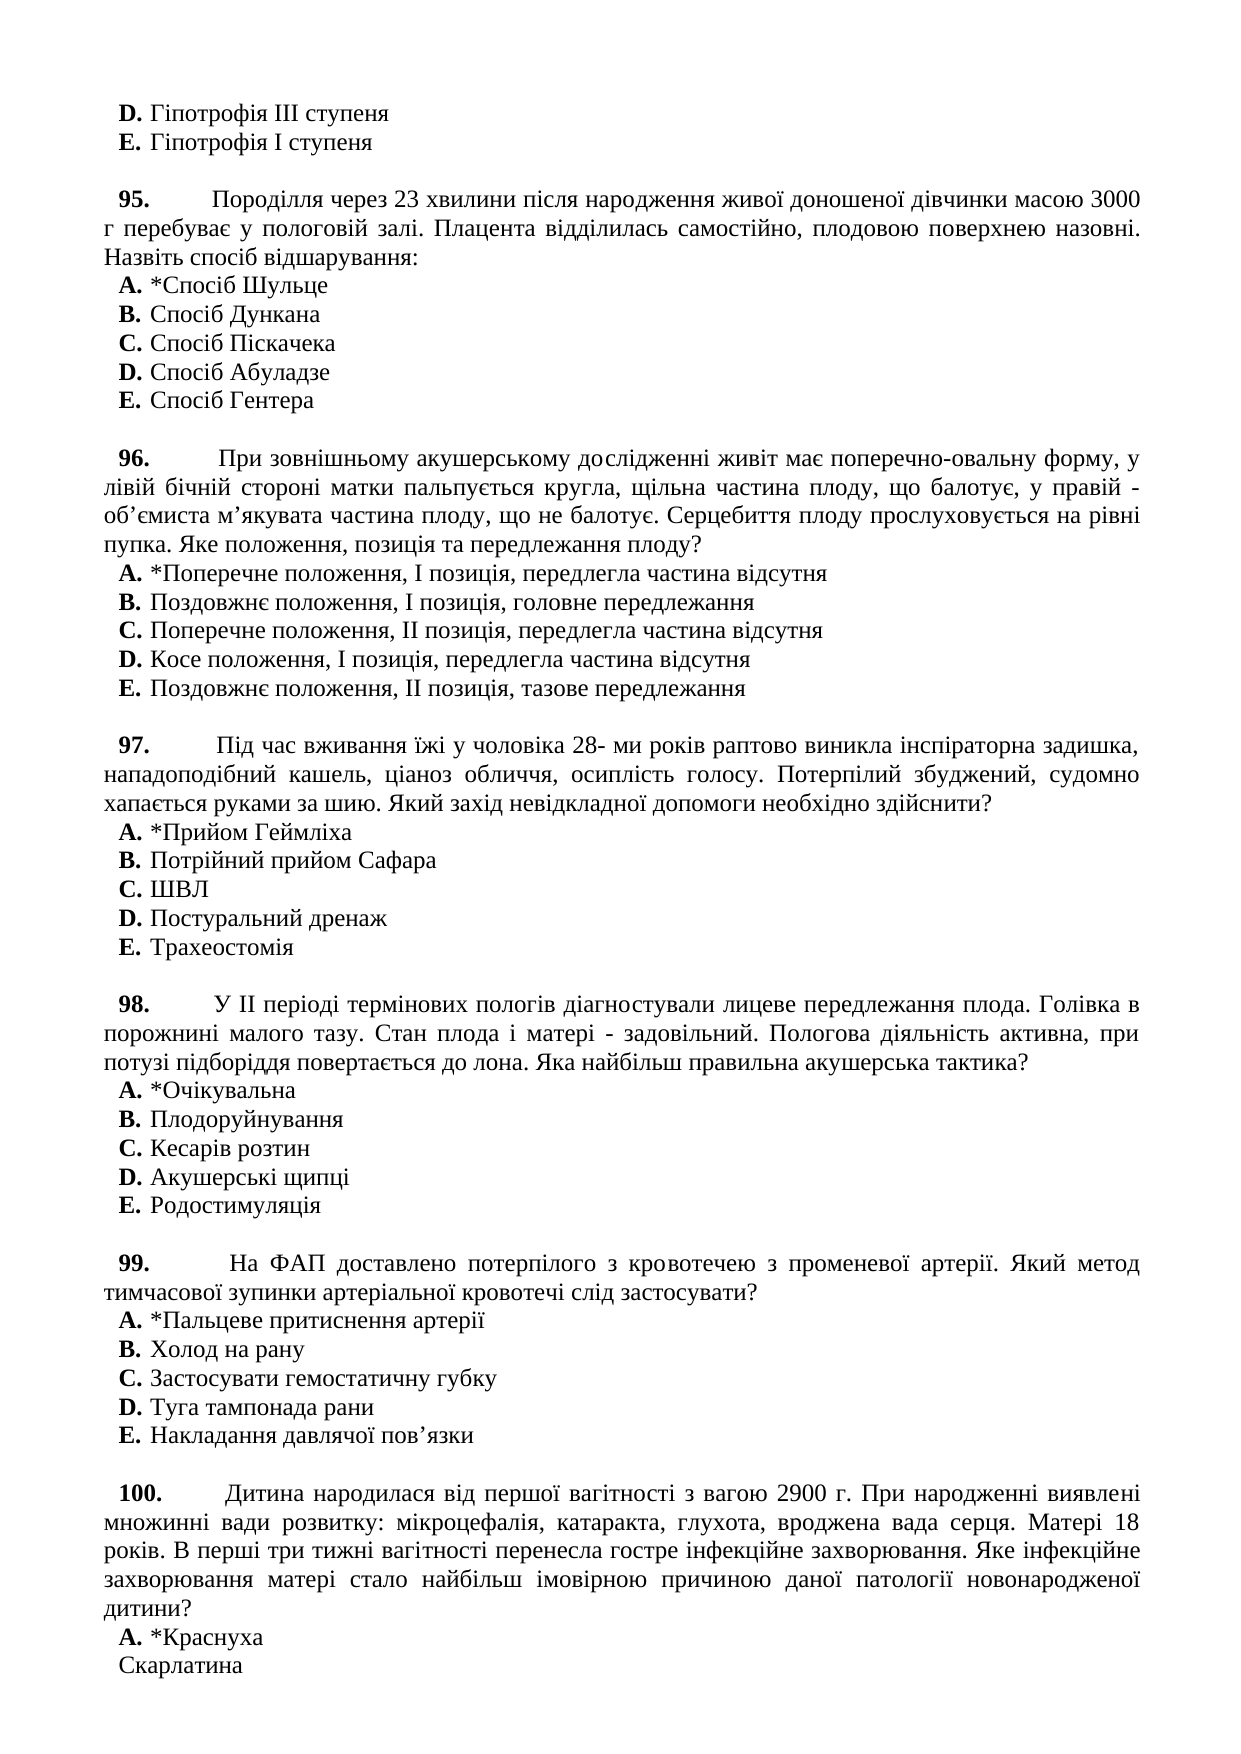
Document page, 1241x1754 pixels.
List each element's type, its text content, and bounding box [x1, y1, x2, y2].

list Накладання давлячої пов’язки [103, 1420, 1141, 1449]
list Спосіб Абуладзе [103, 357, 1141, 385]
list Плодоруйнування [103, 1104, 1141, 1133]
list Спосіб Піскачека [103, 328, 1141, 357]
list Дитина народилася від першої вагітності з вагою 2900 г. При народженні виявлені множинні вади розвитку: мікроцефалія, катаракта, глухота, вроджена вада серця. Матері 18 років. В перші три тижні вагітності перенесла гостре інфекційне захворювання. Яке інфекційне захворювання матері стало найбільш імовірною причиною даної патології новонародженої дитини? [103, 1478, 1141, 1622]
list *Очікувальна [103, 1075, 1141, 1104]
list Потрійний прийом Сафара [103, 845, 1141, 874]
list На ФАП доставлено потерпілого з кровотечею з променевої артерії. Який метод тимчасової зупинки артеріальної кровотечі слід застосувати? [103, 1248, 1141, 1305]
list У II періоді термінових пологів діагностували лицеве передлежання плода. Голівка в порожнині малого тазу. Стан плода і матері - задовільний. Пологова діяльність активна, при потузі підборіддя повертається до лона. Яка найбільш правильна акушерська тактика? [103, 989, 1141, 1075]
list Постуральний дренаж [103, 903, 1141, 932]
text Скарлатина [103, 1650, 1141, 1679]
list Поздовжнє положення, II позиція, тазове передлежання [103, 673, 1141, 702]
list *Поперечне положення, І позиція, передлегла частина відсутня [103, 558, 1141, 587]
list Косе положення, І позиція, передлегла частина відсутня [103, 644, 1141, 673]
list Спосіб Гентера [103, 385, 1141, 414]
list Акушерські щипці [103, 1162, 1141, 1190]
text А. *Краснуха [103, 1622, 1141, 1650]
list Родостимуляція [103, 1190, 1141, 1219]
list ШВЛ [103, 874, 1141, 903]
list Гіпотрофія III ступеня [103, 98, 1141, 127]
list Туга тампонада рани [103, 1392, 1141, 1420]
list Поздовжнє положення, І позиція, головне передлежання [103, 587, 1141, 615]
list Під час вживання їжі у чоловіка 28- ми років раптово виникла інспіраторна задишка, нападоподібний кашель, ціаноз обличчя, осиплість голосу. Потерпілий збуджений, судомно хапається руками за шию. Який захід невідкладної допомоги необхідно здійснити? [103, 730, 1141, 817]
list *Прийом Геймліха [103, 817, 1141, 845]
list *Пальцеве притиснення артерії [103, 1305, 1141, 1334]
list При зовнішньому акушерському дослідженні живіт має поперечно-овальну форму, у лівій бічній стороні матки пальпується кругла, щільна частина плоду, що балотує, у правій - об’ємиста м’якувата частина плоду, що не балотує. Серцебиття плоду прослуховується на рівні пупка. Яке положення, позиція та передлежання плоду? [103, 443, 1141, 558]
list Спосіб Дункана [103, 299, 1141, 328]
list Кесарів розтин [103, 1133, 1141, 1162]
list Застосувати гемостатичну губку [103, 1363, 1141, 1392]
list Холод на рану [103, 1334, 1141, 1363]
list Поперечне положення, II позиція, передлегла частина відсутня [103, 615, 1141, 644]
list Породілля через 23 хвилини після народження живої доношеної дівчинки масою 3000 г перебуває у пологовій залі. Плацента відділилась самостійно, плодовою поверхнею назовні. Назвіть спосіб відшарування: [103, 184, 1141, 270]
list Трахеостомія [103, 932, 1141, 960]
list Гіпотрофія І ступеня [103, 127, 1141, 155]
list *Спосіб Шульце [103, 270, 1141, 299]
